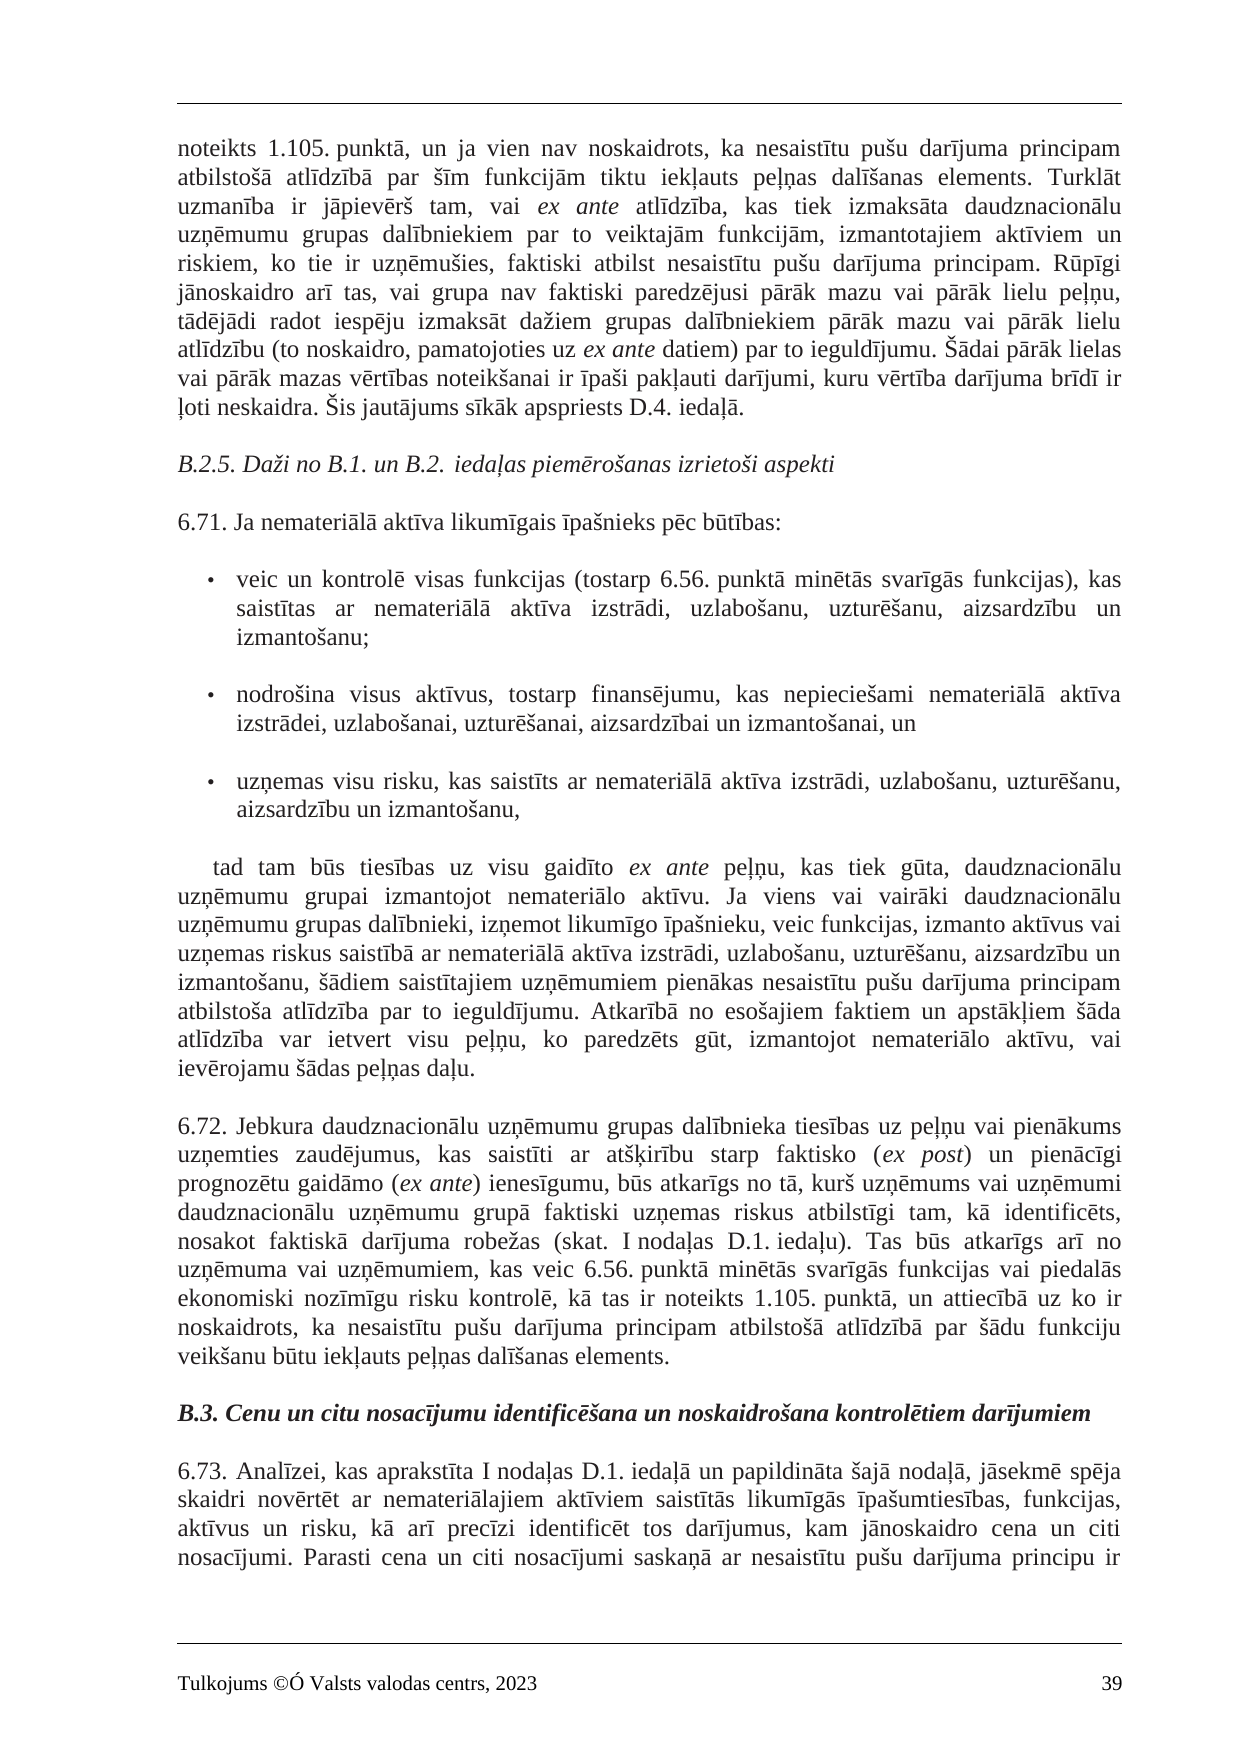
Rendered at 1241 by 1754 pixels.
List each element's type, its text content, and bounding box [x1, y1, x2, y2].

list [177, 1456, 1122, 1571]
list 6.72. Jebkura daudznacionālu uzņēmumu grupas dalībnieka tiesības uz peļņu vai pienākums uzņemties zaudējumus, kas saistīti ar atšķirību starp faktisko (ex post) un pienācīgi prognozētu gaidāmo (ex ante) ienesīgumu, būs atkarīgs no tā, kurš uzņēmums vai uzņēmumi daudznacionālu uzņēmumu grupā faktiski uzņemas riskus atbilstīgi tam, kā identificēts, nosakot faktiskā darījuma robežas (skat. I nodaļas D.1. iedaļu). Tas būs atkarīgs arī no uzņēmuma vai uzņēmumiem, kas veic 6.56. punktā minētās svarīgās funkcijas vai piedalās ekonomiski nozīmīgu risku kontrolē, kā tas ir noteikts 1.105. punktā, un attiecībā uz ko ir noskaidrots, ka nesaistītu pušu darījuma principam atbilstošā atlīdzībā par šādu funkciju veikšanu būtu iekļauts peļņas dalīšanas elements. [177, 1111, 1122, 1369]
list 6.71. Ja nemateriālā aktīva likumīgais īpašnieks pēc būtības: [177, 507, 1122, 536]
list veic un kontrolē visas funkcijas (tostarp 6.56. punktā minētās svarīgās funkcijas), kas saistītas ar nemateriālā aktīva izstrādi, uzlabošanu, uzturēšanu, aizsardzību un izmantošanu; [207, 564, 1122, 651]
subtitle B.3. Cenu un citu nosacījumu identificēšana un noskaidrošana kontrolētiem darījumiem [177, 1398, 1122, 1427]
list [177, 133, 1122, 421]
list uzņemas visu risku, kas saistīts ar nemateriālā aktīva izstrādi, uzlabošanu, uzturēšanu, aizsardzību un izmantošanu, [207, 766, 1122, 823]
list nodrošina visus aktīvus, tostarp finansējumu, kas nepieciešami nemateriālā aktīva izstrādei, uzlabošanai, uzturēšanai, aizsardzībai un izmantošanai, un [207, 679, 1122, 737]
subtitle B.2.5. Daži no B.1. un B.2. iedaļas piemērošanas izrietoši aspekti [177, 449, 1122, 478]
text tad tam būs tiesības uz visu gaidīto ex ante peļņu, kas tiek gūta, daudznacionālu uzņēmumu grupai izmantojot nemateriālo aktīvu. Ja viens vai vairāki daudznacionālu uzņēmumu grupas dalībnieki, izņemot likumīgo īpašnieku, veic funkcijas, izmanto aktīvus vai uzņemas riskus saistībā ar nemateriālā aktīva izstrādi, uzlabošanu, uzturēšanu, aizsardzību un izmantošanu, šādiem saistītajiem uzņēmumiem pienākas nesaistītu pušu darījuma principam atbilstoša atlīdzība par to ieguldījumu. Atkarībā no esošajiem faktiem un apstākļiem šāda atlīdzība var ietvert visu peļņu, ko paredzēts gūt, izmantojot nemateriālo aktīvu, vai ievērojamu šādas peļņas daļu. [177, 852, 1122, 1082]
